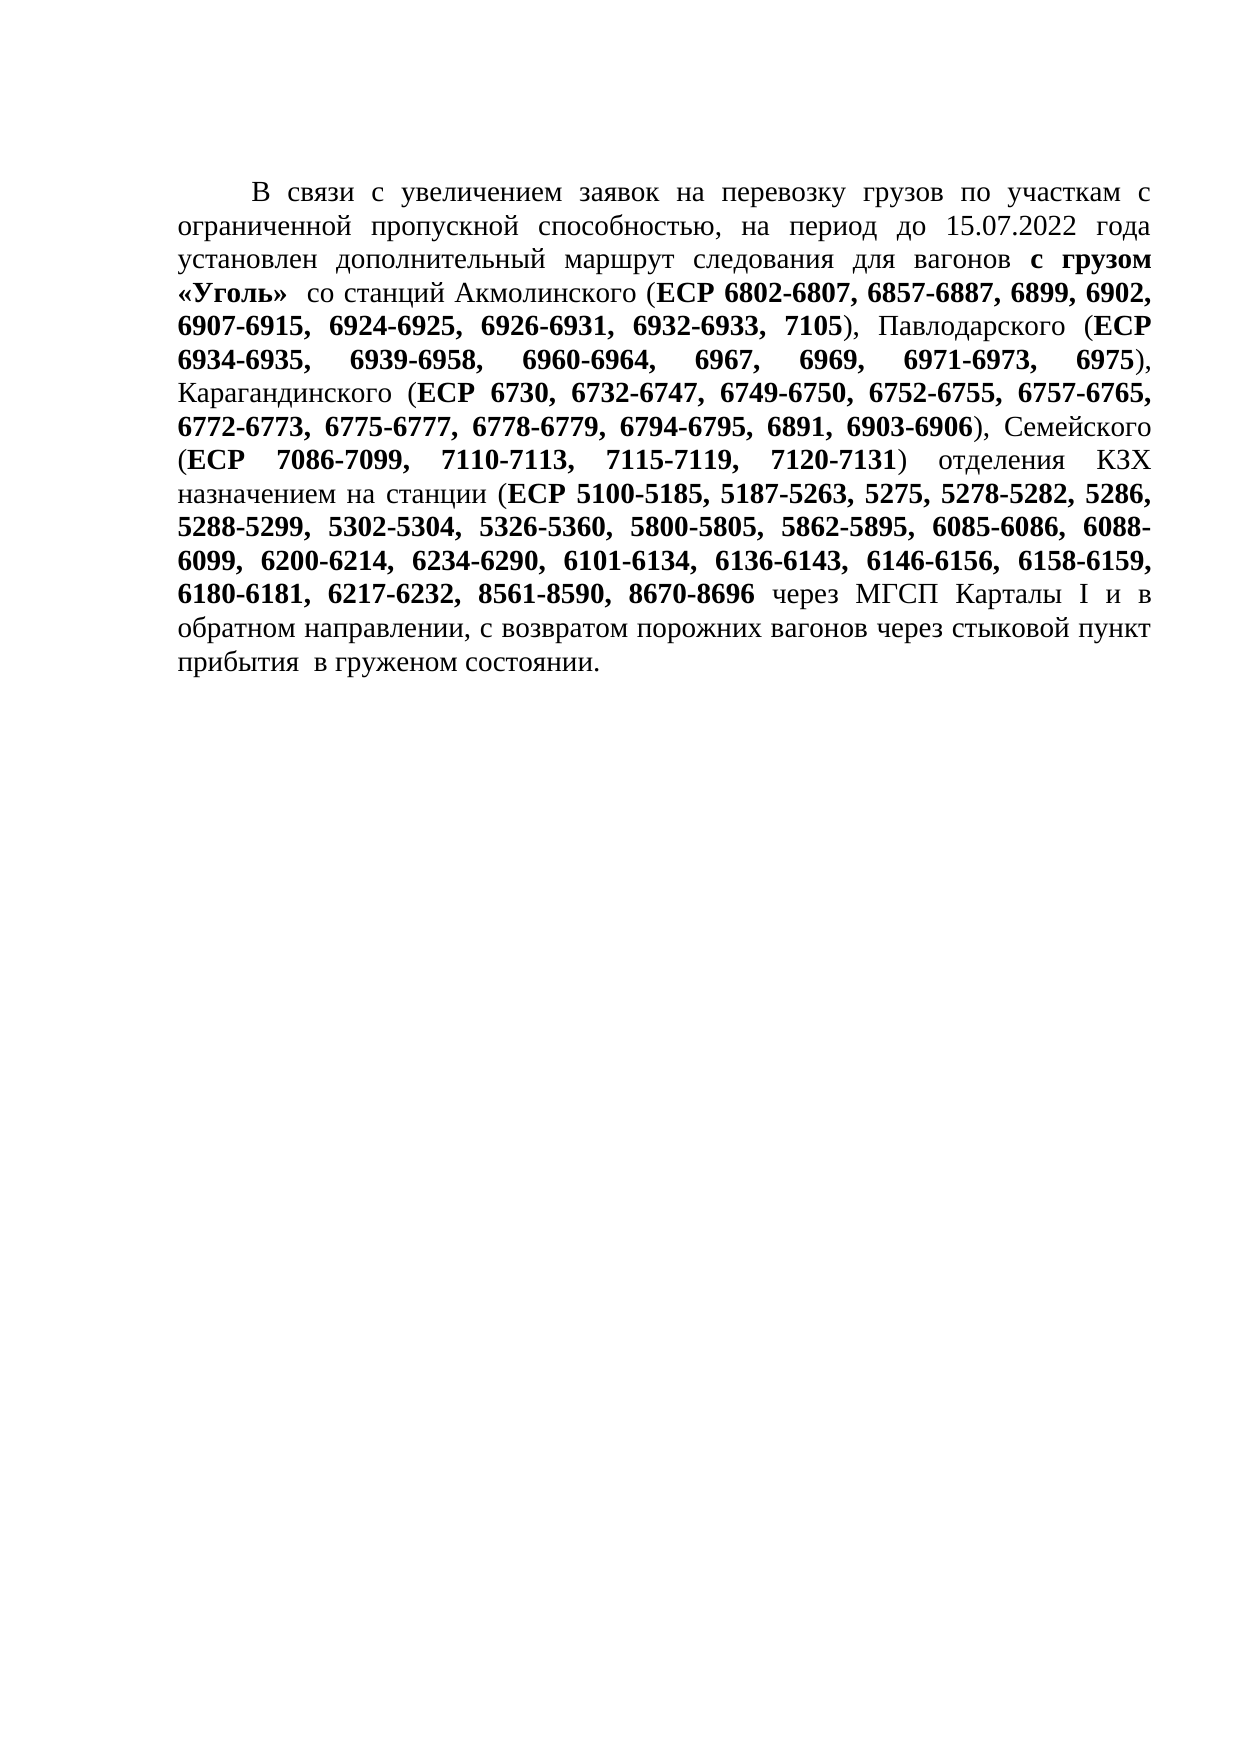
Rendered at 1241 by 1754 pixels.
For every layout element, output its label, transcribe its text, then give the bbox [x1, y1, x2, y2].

text В связи с увеличением заявок на перевозку грузов по участкам с ограниченной пропускной способностью, на период до 15.07.2022 года установлен дополнительный маршрут следования для вагонов с грузом «Уголь» со станций Акмолинского (ЕСР 6802-6807, 6857-6887, 6899, 6902, 6907-6915, 6924-6925, 6926-6931, 6932-6933, 7105), Павлодарского (ЕСР 6934-6935, 6939-6958, 6960-6964, 6967, 6969, 6971-6973, 6975), Карагандинского (ЕСР 6730, 6732-6747, 6749-6750, 6752-6755, 6757-6765, 6772-6773, 6775-6777, 6778-6779, 6794-6795, 6891, 6903-6906), Семейского (ЕСР 7086-7099, 7110-7113, 7115-7119, 7120-7131) отделения КЗХ назначением на станции (ЕСР 5100-5185, 5187-5263, 5275, 5278-5282, 5286, 5288-5299, 5302-5304, 5326-5360, 5800-5805, 5862-5895, 6085-6086, 6088-6099, 6200-6214, 6234-6290, 6101-6134, 6136-6143, 6146-6156, 6158-6159, 6180-6181, 6217-6232, 8561-8590, 8670-8696 через МГСП Карталы I и в обратном направлении, с возвратом порожних вагонов через стыковой пункт прибытия в груженом состоянии. [177, 174, 1152, 677]
